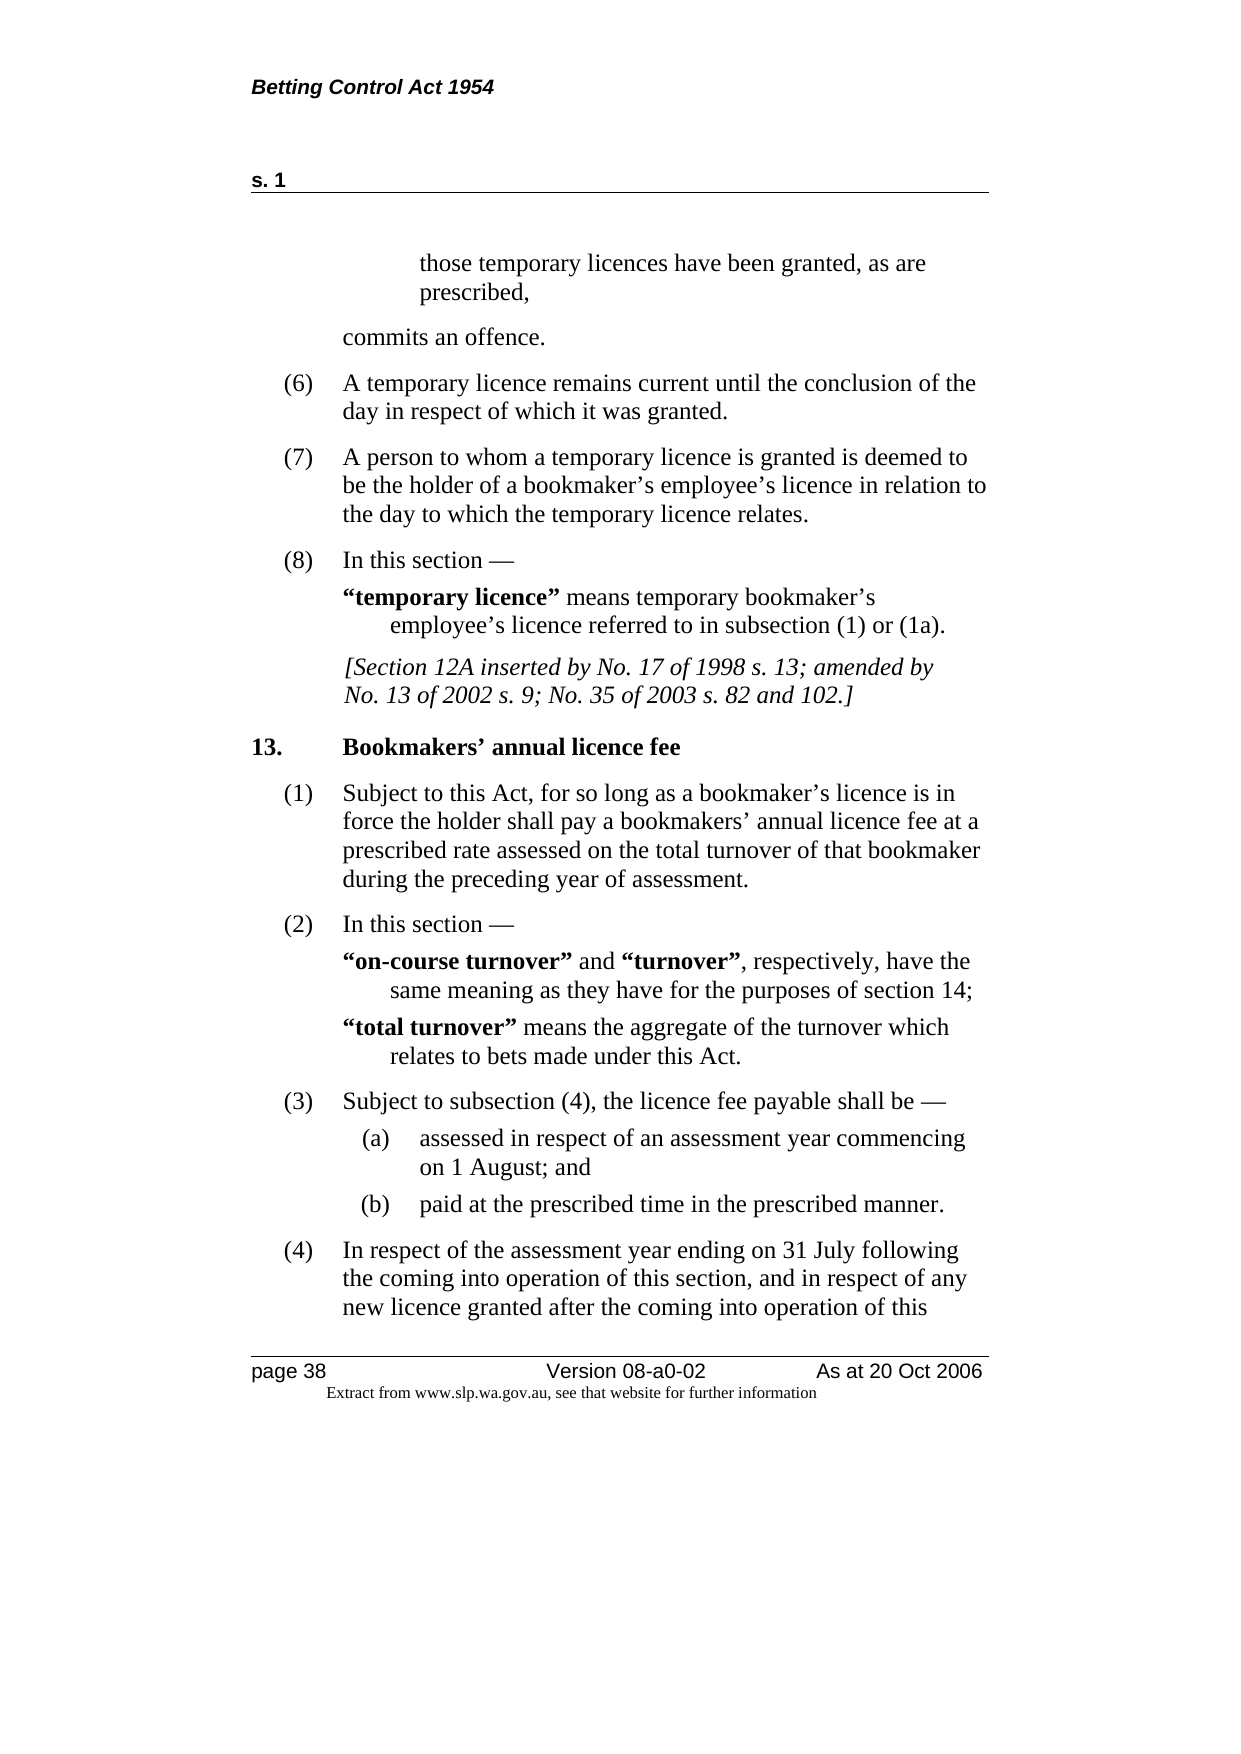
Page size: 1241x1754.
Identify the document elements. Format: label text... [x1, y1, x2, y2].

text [251, 1235, 989, 1321]
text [251, 248, 989, 306]
text (3) Subject to subsection (4), the licence fee payable shall be — [251, 1086, 989, 1115]
text (8) In this section — [251, 545, 989, 573]
text [Section 12A inserted by No. 17 of 1998 s. 13; amended by No. 13 of 2002 s. 9; No. 35 of 2003 s. 82 and 102.] [251, 652, 989, 709]
text (a) assessed in respect of an assessment year commencing on 1 August; and [251, 1123, 989, 1181]
text “on-course turnover” and “turnover”, respectively, have the same meaning as they have for the purposes of section 14; [251, 946, 989, 1004]
text (6) A temporary licence remains current until the conclusion of the day in respect of which it was granted. [251, 368, 989, 425]
text (2) In this section — [251, 909, 989, 938]
text “temporary licence” means temporary bookmaker’s employee’s licence referred to in subsection (1) or (1a). [251, 582, 989, 639]
text (b) paid at the prescribed time in the prescribed manner. [251, 1189, 989, 1218]
text commits an offence. [251, 322, 989, 351]
text (7) A person to whom a temporary licence is granted is deemed to be the holder of a bookmaker’s employee’s licence in relation to the day to which the temporary licence relates. [251, 442, 989, 528]
text “total turnover” means the aggregate of the turnover which relates to bets made under this Act. [251, 1012, 989, 1070]
subtitle 13. Bookmakers’ annual licence fee [251, 732, 989, 761]
text (1) Subject to this Act, for so long as a bookmaker’s licence is in force the holder shall pay a bookmakers’ annual licence fee at a prescribed rate assessed on the total turnover of that bookmaker during the preceding year of assessment. [251, 778, 989, 893]
